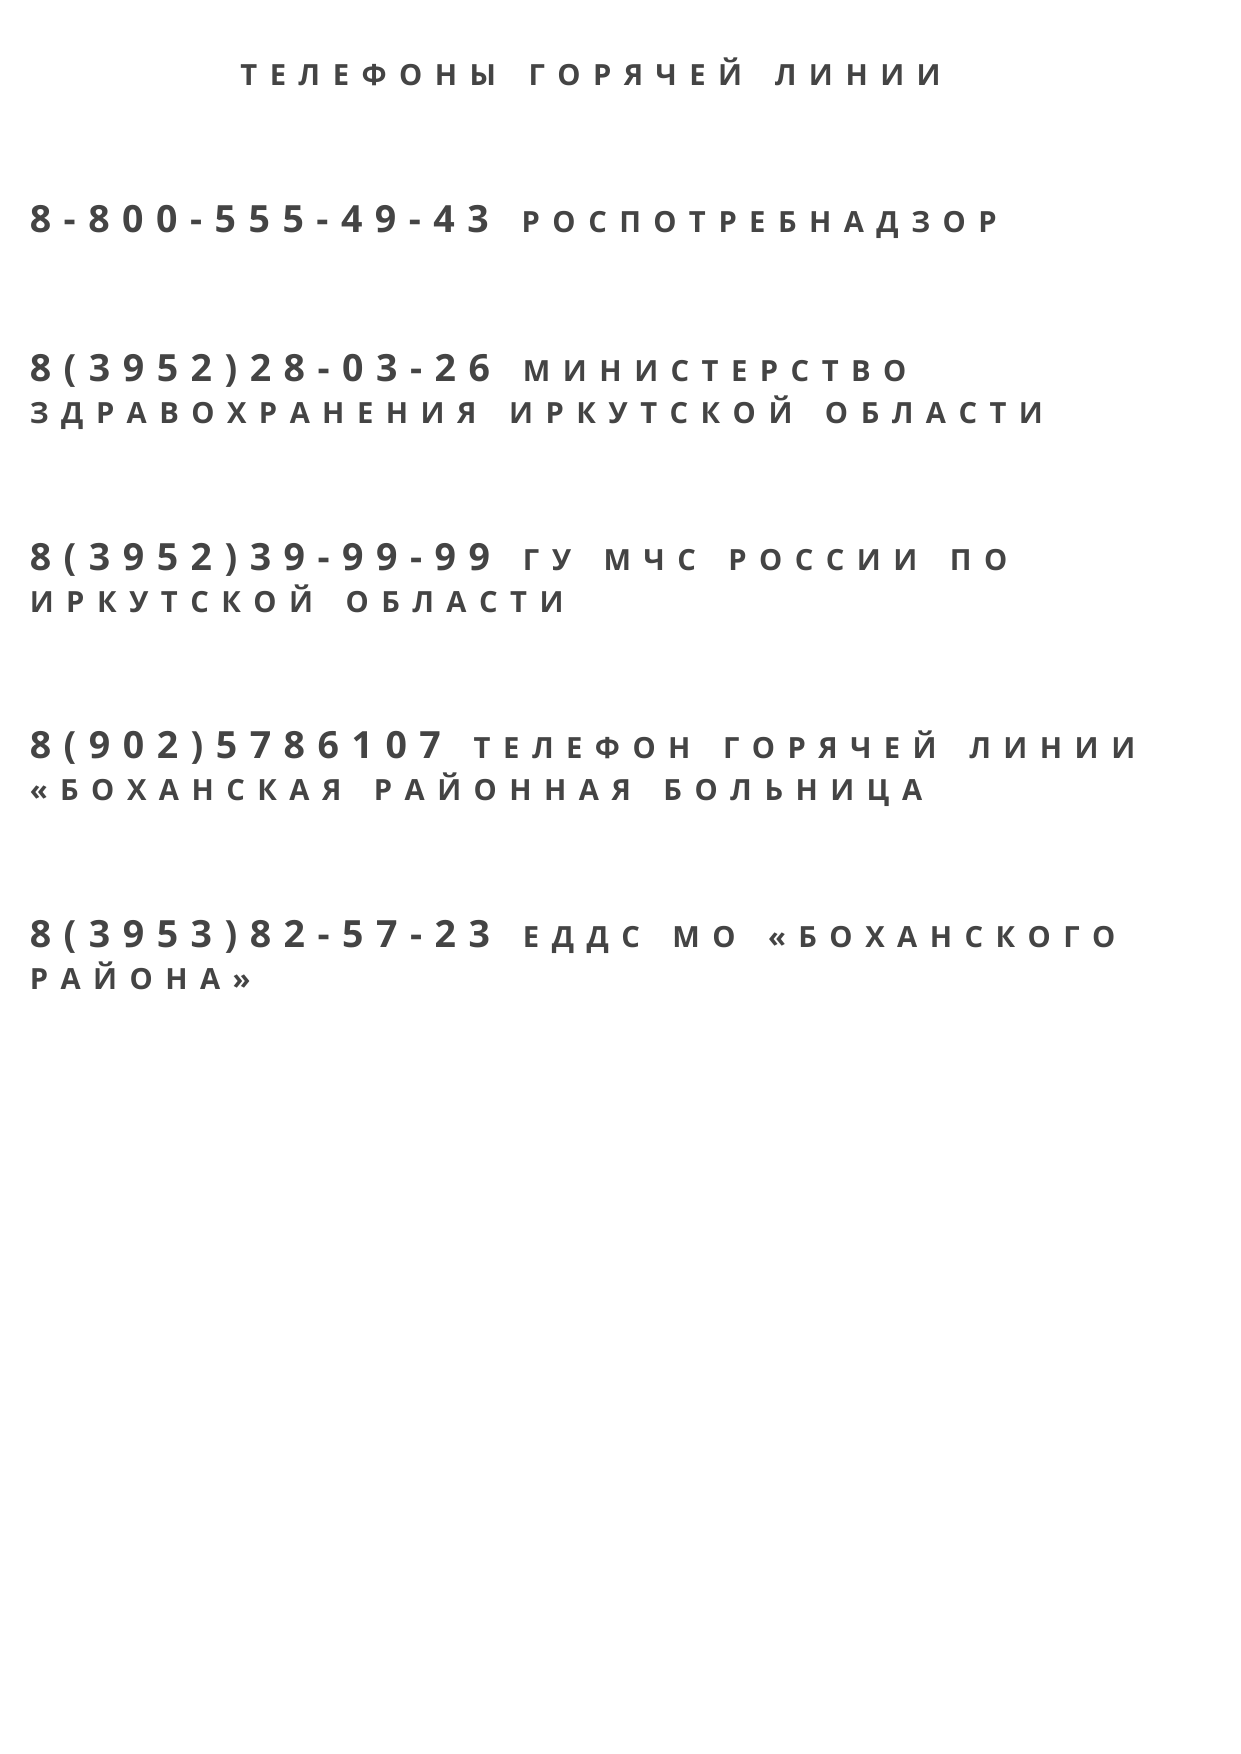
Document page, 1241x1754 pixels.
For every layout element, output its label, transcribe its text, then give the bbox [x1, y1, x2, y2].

text 8(3953)82-57-23 Еддс МО «Боханского района» [29, 907, 1152, 998]
text 8(3952)28-03-26 МИнистерство здравохранения Иркутской области [29, 341, 1152, 432]
text 8(902)5786107 телефон горячей линии «боханская районная больница [29, 719, 1152, 809]
text Телефоны горячей линии [29, 54, 1152, 94]
text 8(3952)39-99-99 ГУ МЧС России по Иркутской области [29, 530, 1152, 621]
text 8-800-555-49-43 Роспотребнадзор [29, 192, 1152, 243]
